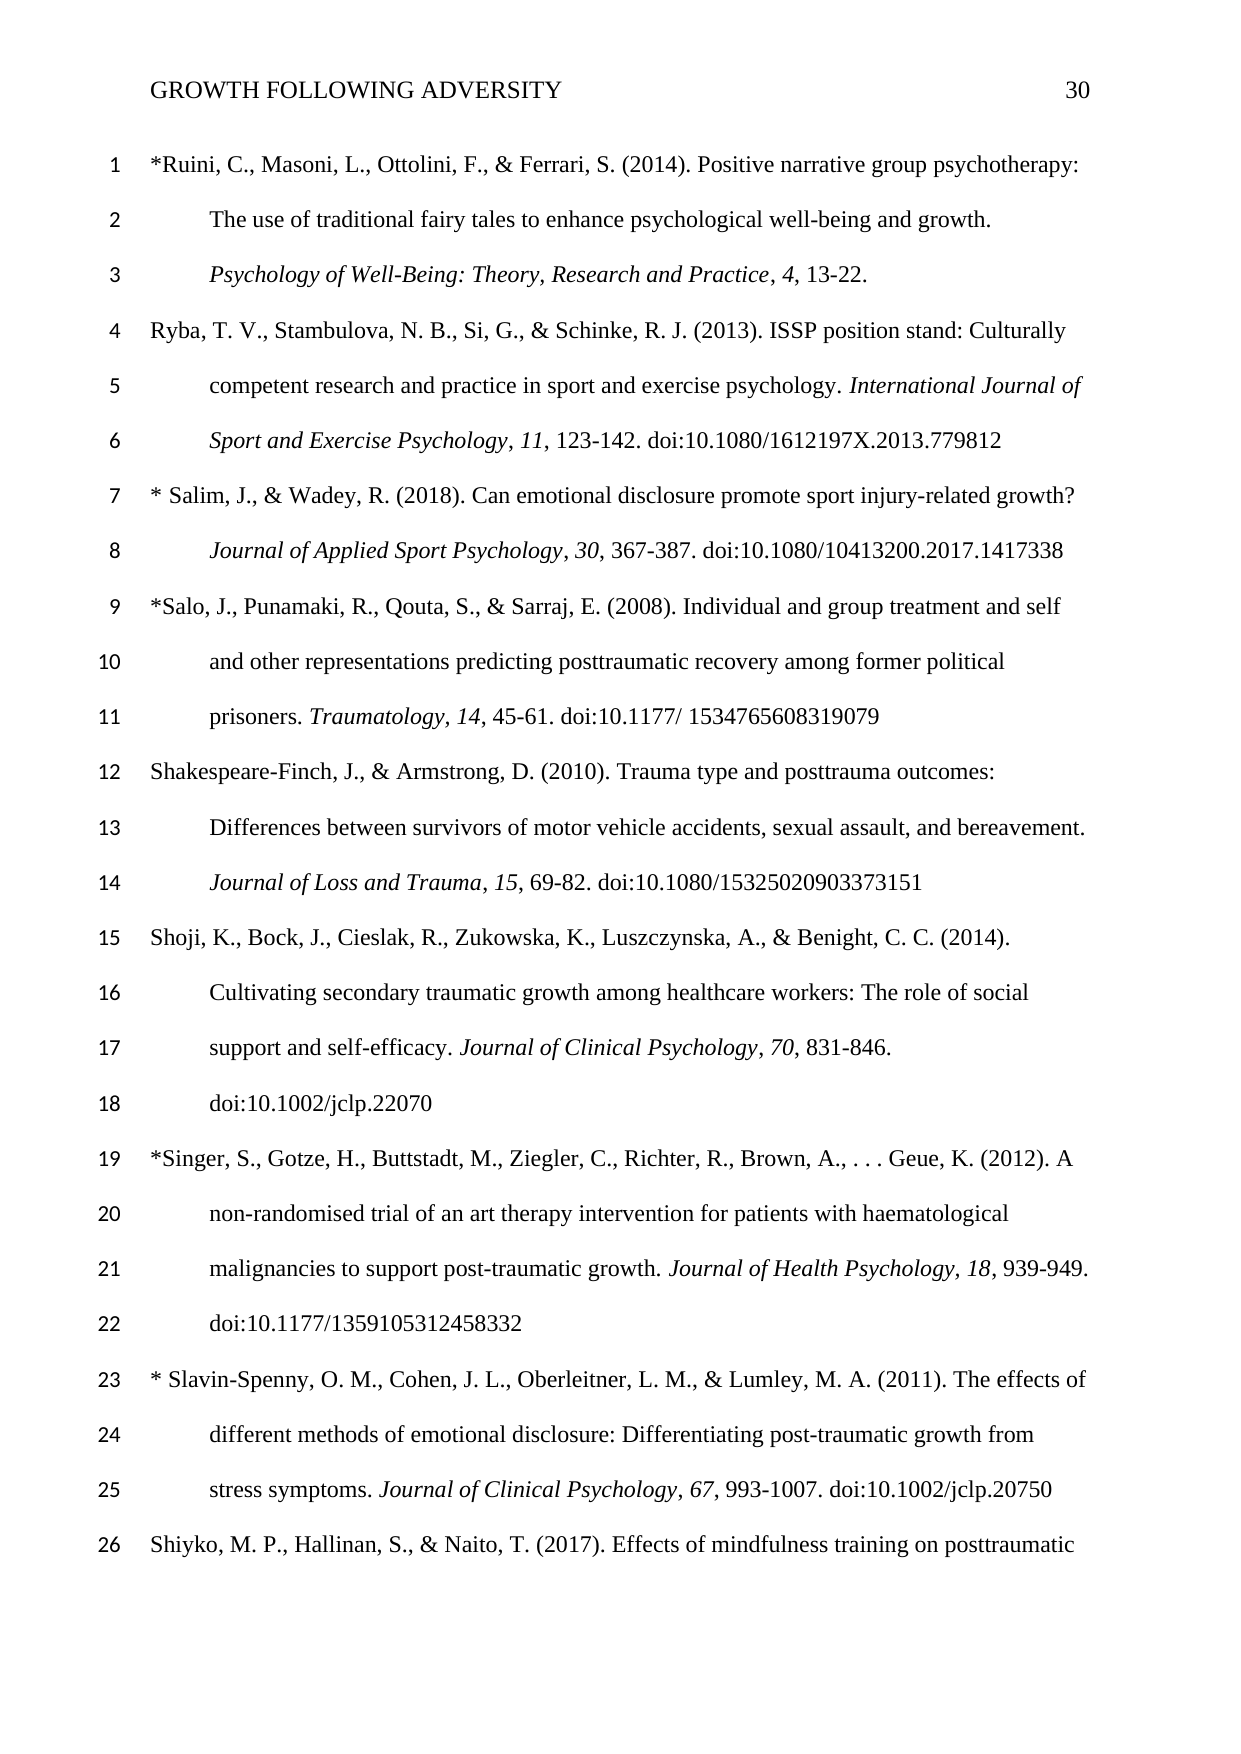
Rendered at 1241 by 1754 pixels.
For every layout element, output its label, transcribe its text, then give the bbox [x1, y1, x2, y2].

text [150, 1530, 1090, 1558]
text Ryba, T. V., Stambulova, N. B., Si, G., & Schinke, R. J. (2013). ISSP position stand: Culturally competent research and practice in sport and exercise psychology. International Journal of Sport and Exercise Psychology, 11, 123-142. doi:10.1080/1612197X.2013.779812 [150, 316, 1090, 454]
text *Ruini, C., Masoni, L., Ottolini, F., & Ferrari, S. (2014). Positive narrative group psychotherapy: The use of traditional fairy tales to enhance psychological well-being and growth. Psychology of Well-Being: Theory, Research and Practice, 4, 13-22. [150, 150, 1110, 288]
text *Salo, J., Punamaki, R., Qouta, S., & Sarraj, E. (2008). Individual and group treatment and self and other representations predicting posttraumatic recovery among former political prisoners. Traumatology, 14, 45-61. doi:10.1177/ 1534765608319079 [150, 592, 1090, 730]
text *Singer, S., Gotze, H., Buttstadt, M., Ziegler, C., Richter, R., Brown, A., . . . Geue, K. (2012). A non-randomised trial of an art therapy intervention for patients with haematological malignancies to support post-traumatic growth. Journal of Health Psychology, 18, 939-949. doi:10.1177/1359105312458332 [150, 1144, 1090, 1337]
text * Salim, J., & Wadey, R. (2018). Can emotional disclosure promote sport injury-related growth? Journal of Applied Sport Psychology, 30, 367-387. doi:10.1080/10413200.2017.1417338 [150, 481, 1090, 564]
text * Slavin‐Spenny, O. M., Cohen, J. L., Oberleitner, L. M., & Lumley, M. A. (2011). The effects of different methods of emotional disclosure: Differentiating post‐traumatic growth from stress symptoms. Journal of Clinical Psychology, 67, 993-1007. doi:10.1002/jclp.20750 [150, 1364, 1090, 1503]
text Shoji, K., Bock, J., Cieslak, R., Zukowska, K., Luszczynska, A., & Benight, C. C. (2014). Cultivating secondary traumatic growth among healthcare workers: The role of social support and self‐efficacy. Journal of Clinical Psychology, 70, 831-846. doi:10.1002/jclp.22070 [150, 923, 1090, 1116]
text Shakespeare-Finch, J., & Armstrong, D. (2010). Trauma type and posttrauma outcomes: Differences between survivors of motor vehicle accidents, sexual assault, and bereavement. Journal of Loss and Trauma, 15, 69-82. doi:10.1080/15325020903373151 [150, 757, 1090, 895]
